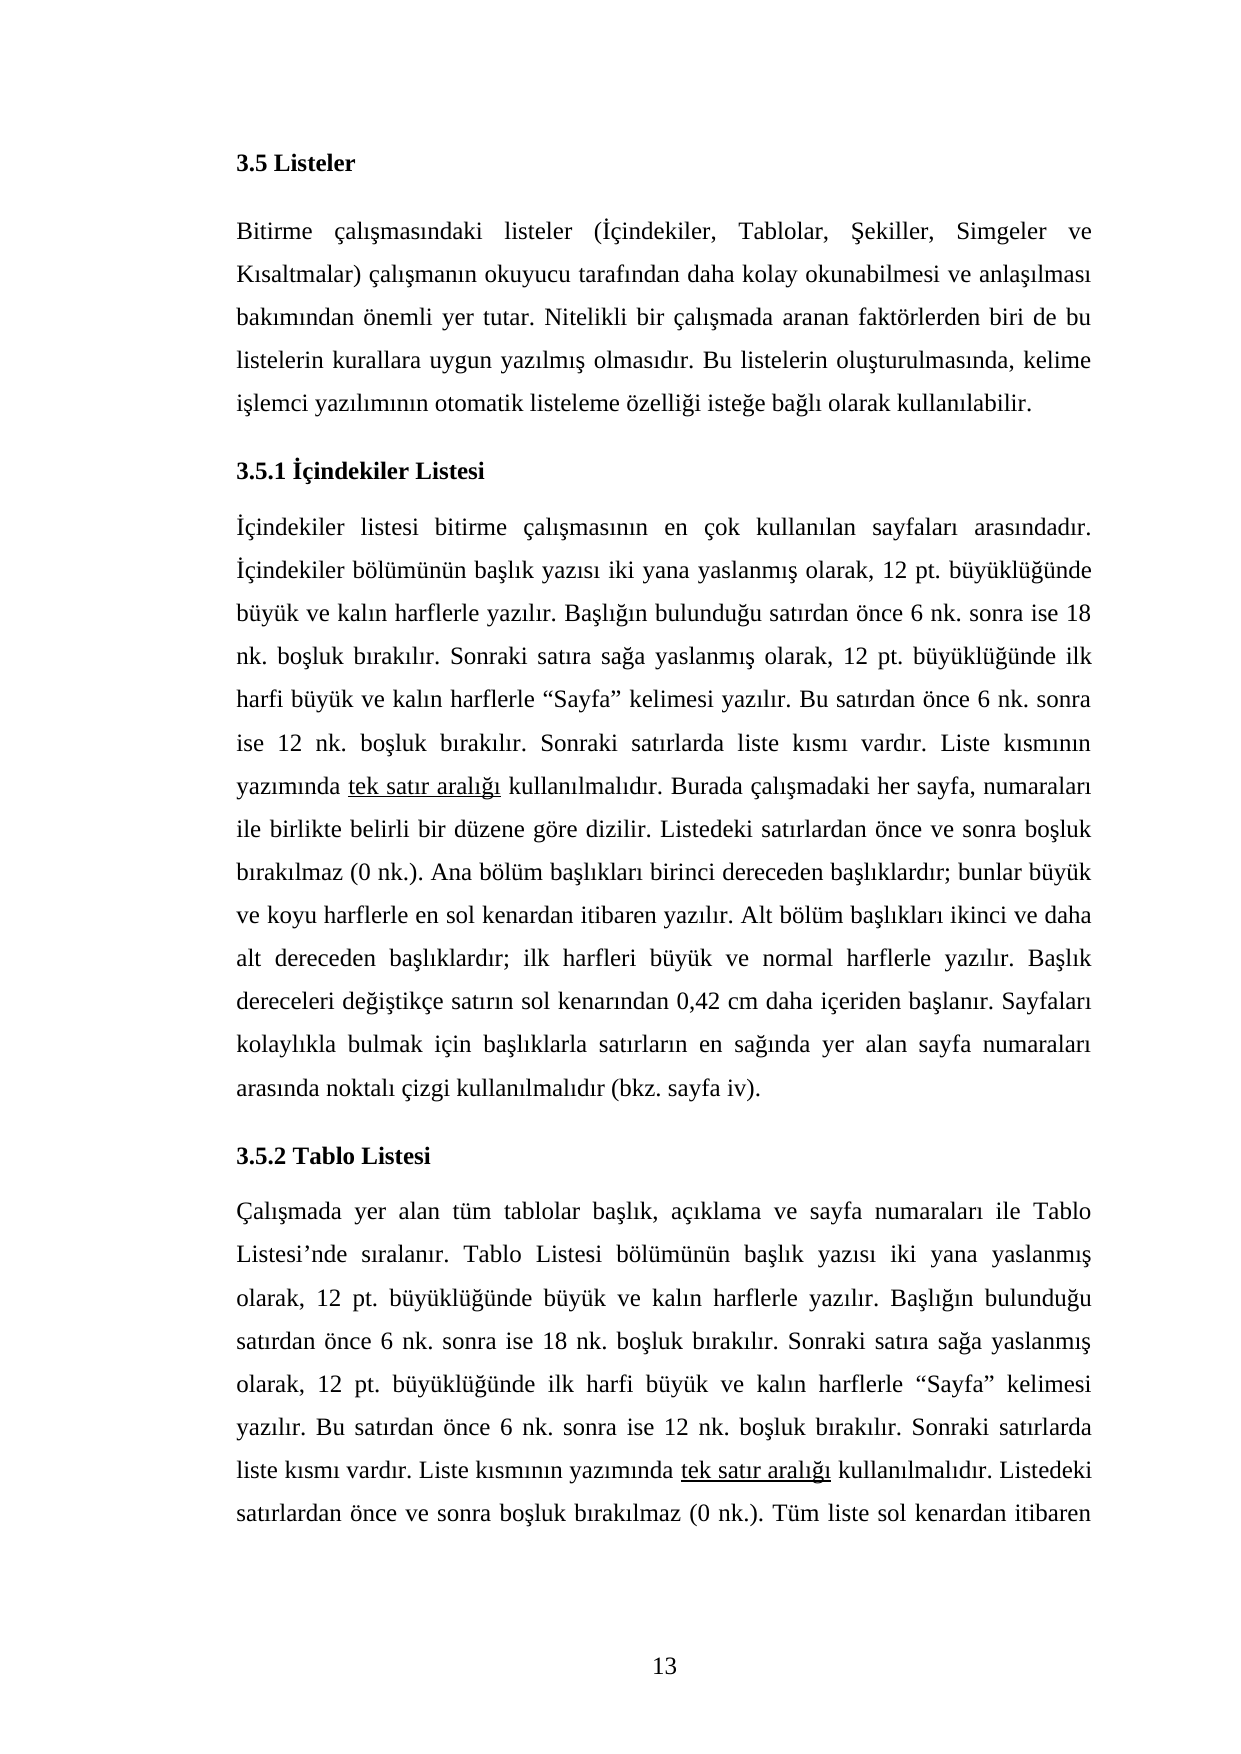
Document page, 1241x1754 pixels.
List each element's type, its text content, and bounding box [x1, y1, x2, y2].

subtitle Tablo Listesi [236, 1141, 1092, 1169]
subtitle Listeler [236, 148, 1092, 176]
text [236, 1196, 1092, 1527]
subtitle İçindekiler Listesi [236, 456, 1092, 485]
text Bitirme çalışmasındaki listeler (İçindekiler, Tablolar, Şekiller, Simgeler ve Kısaltmalar) çalışmanın okuyucu tarafından daha kolay okunabilmesi ve anlaşılması bakımından önemli yer tutar. Nitelikli bir çalışmada aranan faktörlerden biri de bu listelerin kurallara uygun yazılmış olmasıdır. Bu listelerin oluşturulmasında, kelime işlemci yazılımının otomatik listeleme özelliği isteğe bağlı olarak kullanılabilir. [236, 216, 1092, 417]
text İçindekiler listesi bitirme çalışmasının en çok kullanılan sayfaları arasındadır. İçindekiler bölümünün başlık yazısı iki yana yaslanmış olarak, 12 pt. büyüklüğünde büyük ve kalın harflerle yazılır. Başlığın bulunduğu satırdan önce 6 nk. sonra ise 18 nk. boşluk bırakılır. Sonraki satıra sağa yaslanmış olarak, 12 pt. büyüklüğünde ilk harfi büyük ve kalın harflerle “Sayfa” kelimesi yazılır. Bu satırdan önce 6 nk. sonra ise 12 nk. boşluk bırakılır. Sonraki satırlarda liste kısmı vardır. Liste kısmının yazımında tek satır aralığı kullanılmalıdır. Burada çalışmadaki her sayfa, numaraları ile birlikte belirli bir düzene göre dizilir. Listedeki satırlardan önce ve sonra boşluk bırakılmaz (0 nk.). Ana bölüm başlıkları birinci dereceden başlıklardır; bunlar büyük ve koyu harflerle en sol kenardan itibaren yazılır. Alt bölüm başlıkları ikinci ve daha alt dereceden başlıklardır; ilk harfleri büyük ve normal harflerle yazılır. Başlık dereceleri değiştikçe satırın sol kenarından 0,42 cm daha içeriden başlanır. Sayfaları kolaylıkla bulmak için başlıklarla satırların en sağında yer alan sayfa numaraları arasında noktalı çizgi kullanılmalıdır (bkz. sayfa iv). [236, 512, 1092, 1101]
